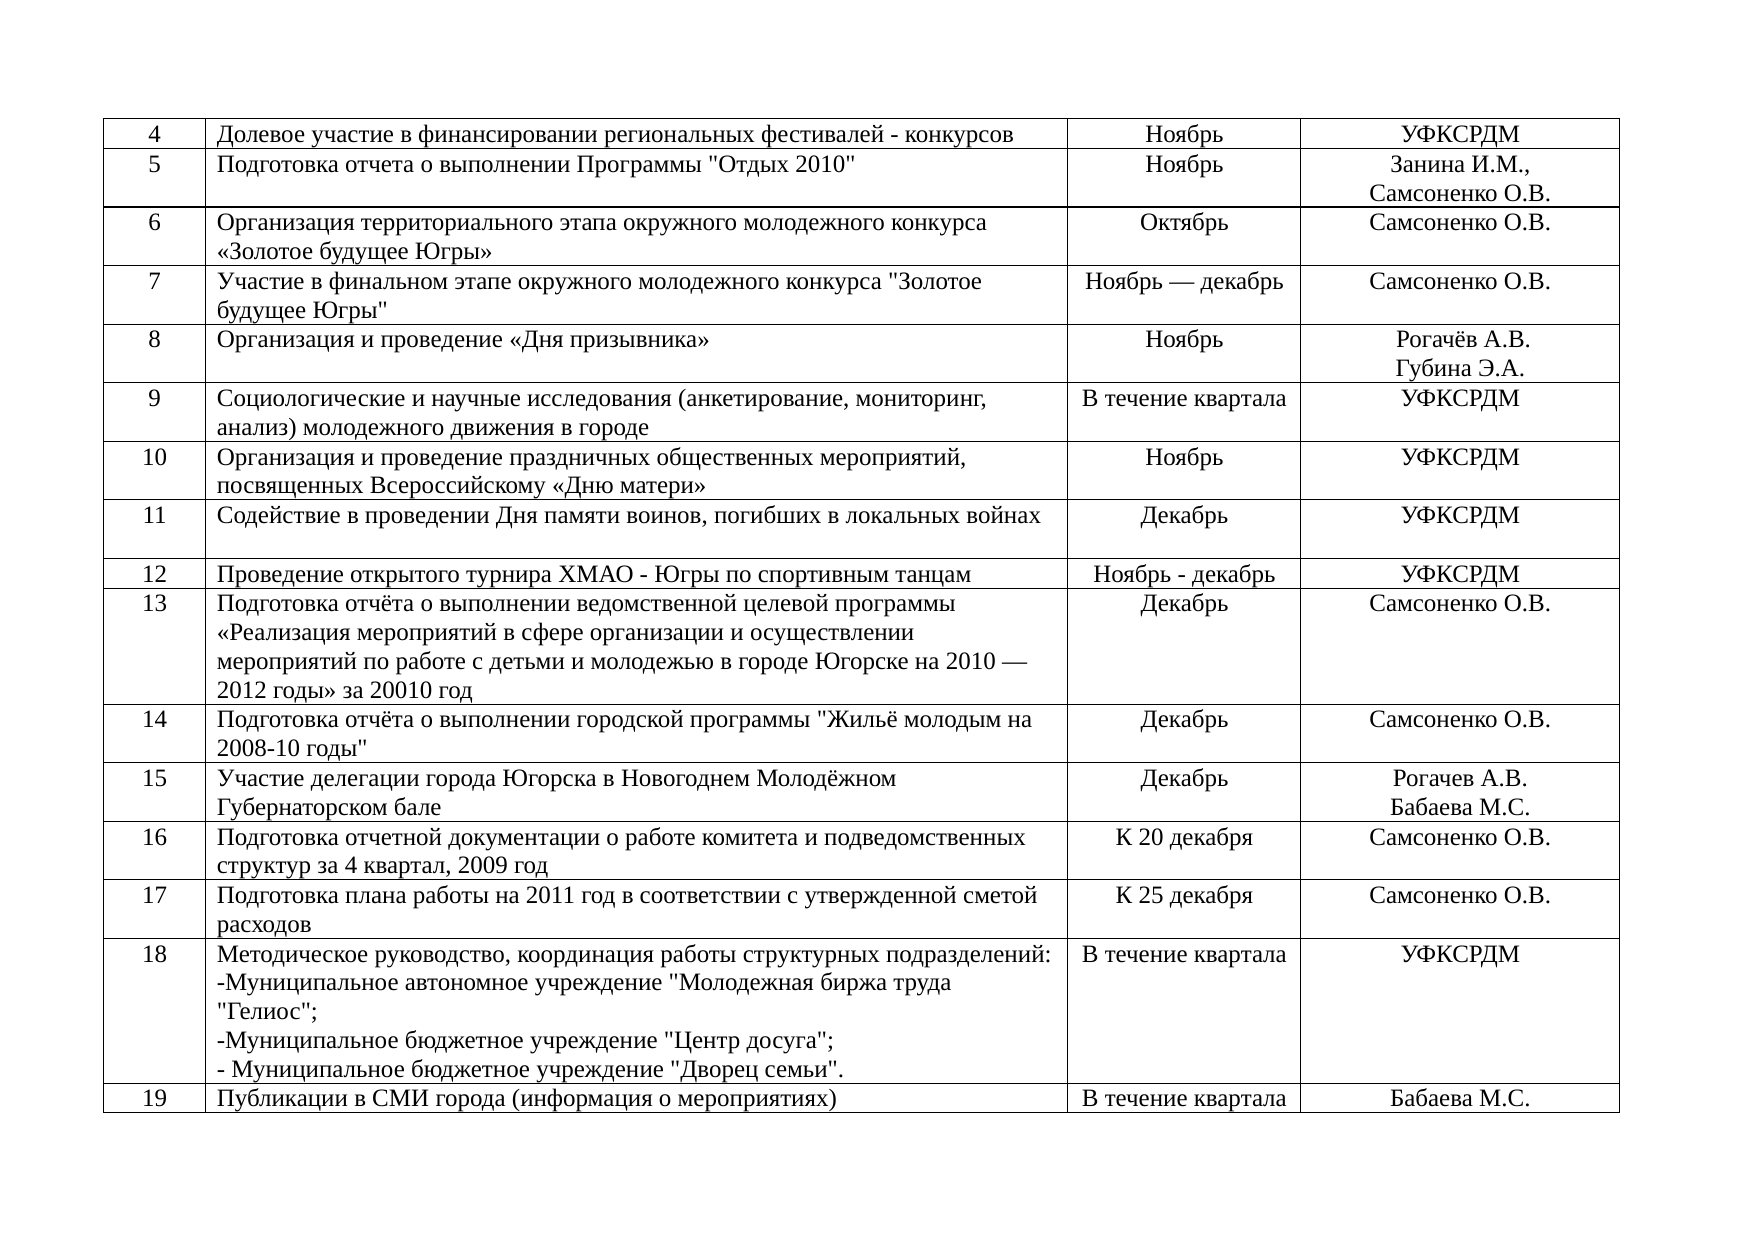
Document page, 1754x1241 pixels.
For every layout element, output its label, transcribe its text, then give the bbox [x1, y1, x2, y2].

table_cell Долевое участие в финансировании региональных фестивалей - конкурсов [206, 119, 1067, 148]
table_cell УФКСРДМ [1301, 383, 1619, 441]
table_cell УФКСРДМ [1301, 559, 1619, 587]
table_cell Декабрь [1068, 763, 1300, 821]
table_cell Социологические и научные исследования (анкетирование, мониторинг, анализ) молодежного движения в городе [206, 383, 1067, 441]
table_cell 6 [104, 208, 205, 265]
table_cell В течение квартала [1068, 383, 1300, 441]
table_cell 13 [104, 589, 205, 703]
table_cell Самсоненко О.В. [1301, 705, 1619, 762]
table_cell Подготовка отчетной документации о работе комитета и подведомственных структур за 4 квартал, 2009 год [206, 822, 1067, 879]
table_cell Подготовка отчёта о выполнении ведомственной целевой программы «Реализация мероприятий в сфере организации и осуществлении мероприятий по работе с детьми и молодежью в городе Югорске на 2010 — 2012 годы» за 20010 год [206, 589, 1067, 703]
table_cell УФКСРДМ [1301, 500, 1619, 558]
table_cell В течение квартала [1068, 939, 1300, 1082]
table_cell Ноябрь — декабрь [1068, 266, 1300, 323]
table_cell 17 [104, 880, 205, 938]
table_cell 18 [104, 939, 205, 1082]
table_cell Декабрь [1068, 500, 1300, 558]
table_cell Ноябрь [1068, 325, 1300, 382]
table_cell Занина И.М., Самсоненко О.В. [1301, 149, 1619, 206]
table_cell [1301, 1084, 1619, 1112]
table_cell К 20 декабря [1068, 822, 1300, 879]
table_cell 19 [104, 1084, 205, 1112]
table_cell Декабрь [1068, 589, 1300, 703]
table_cell В течение квартала [1068, 1084, 1300, 1112]
table_cell УФКСРДМ [1301, 939, 1619, 1082]
table_cell Октябрь [1068, 208, 1300, 265]
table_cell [206, 1084, 1067, 1112]
table_cell Содействие в проведении Дня памяти воинов, погибших в локальных войнах [206, 500, 1067, 558]
table_cell Самсоненко О.В. [1301, 880, 1619, 938]
table_cell Декабрь [1068, 705, 1300, 762]
table_cell Участие в финальном этапе окружного молодежного конкурса "Золотое будущее Югры" [206, 266, 1067, 323]
table_cell 10 [104, 442, 205, 499]
table_cell Подготовка отчёта о выполнении городской программы "Жильё молодым на 2008-10 годы" [206, 705, 1067, 762]
table_cell Ноябрь [1068, 442, 1300, 499]
table_cell Ноябрь [1068, 149, 1300, 206]
table_cell 14 [104, 705, 205, 762]
table_cell 12 [104, 559, 205, 587]
table_cell Подготовка плана работы на 2011 год в соответствии с утвержденной сметой расходов [206, 880, 1067, 938]
table_cell Самсоненко О.В. [1301, 822, 1619, 879]
table_cell 16 [104, 822, 205, 879]
table_cell Ноябрь - декабрь [1068, 559, 1300, 587]
table_cell Методическое руководство, координация работы структурных подразделений: -Муниципальное автономное учреждение "Молодежная биржа труда "Гелиос"; -Муниципальное бюджетное учреждение "Центр досуга"; - Муниципальное бюджетное учреждение "Дворец семьи". [206, 939, 1067, 1082]
table_cell Самсоненко О.В. [1301, 208, 1619, 265]
table_cell Организация территориального этапа окружного молодежного конкурса «Золотое будущее Югры» [206, 208, 1067, 265]
table_cell Самсоненко О.В. [1301, 266, 1619, 323]
table_cell Подготовка отчета о выполнении Программы "Отдых 2010" [206, 149, 1067, 206]
table_cell Рогачев А.В. Бабаева М.С. [1301, 763, 1619, 821]
table_cell 7 [104, 266, 205, 323]
table_cell Рогачёв А.В. Губина Э.А. [1301, 325, 1619, 382]
table_cell Организация и проведение «Дня призывника» [206, 325, 1067, 382]
table_cell К 25 декабря [1068, 880, 1300, 938]
table_cell Организация и проведение праздничных общественных мероприятий, посвященных Всероссийскому «Дню матери» [206, 442, 1067, 499]
table_cell 5 [104, 149, 205, 206]
table_cell 8 [104, 325, 205, 382]
table_cell Проведение открытого турнира ХМАО - Югры по спортивным танцам [206, 559, 1067, 587]
table_cell Участие делегации города Югорска в Новогоднем Молодёжном Губернаторском бале [206, 763, 1067, 821]
table_cell 4 [104, 119, 205, 148]
table_cell Ноябрь [1068, 119, 1300, 148]
table_cell УФКСРДМ [1301, 119, 1619, 148]
table_cell Самсоненко О.В. [1301, 589, 1619, 703]
table_cell 11 [104, 500, 205, 558]
table_cell 9 [104, 383, 205, 441]
table_cell УФКСРДМ [1301, 442, 1619, 499]
table_cell 15 [104, 763, 205, 821]
